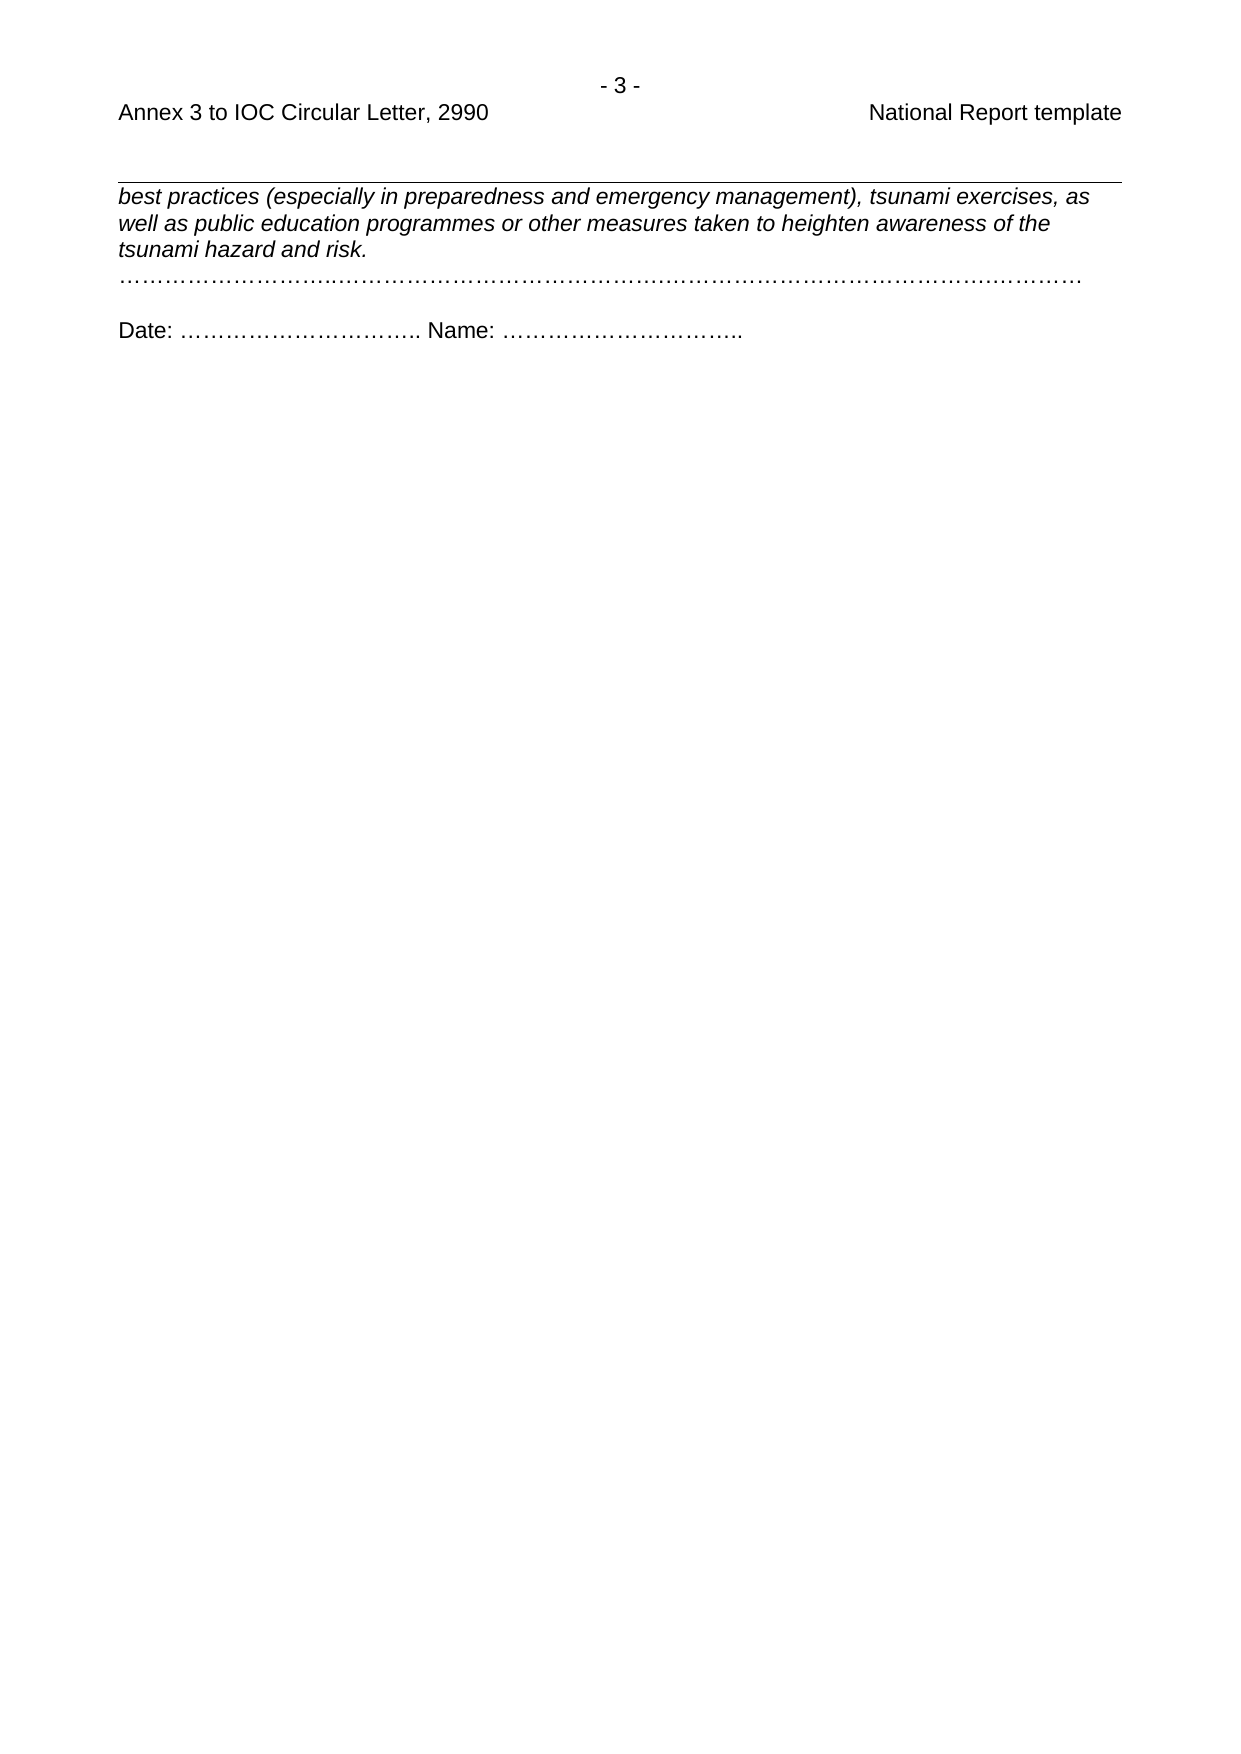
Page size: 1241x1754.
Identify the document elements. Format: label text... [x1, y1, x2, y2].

text Date: ………………………….. Name: ………………………….. [118, 317, 1122, 344]
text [118, 183, 1122, 317]
